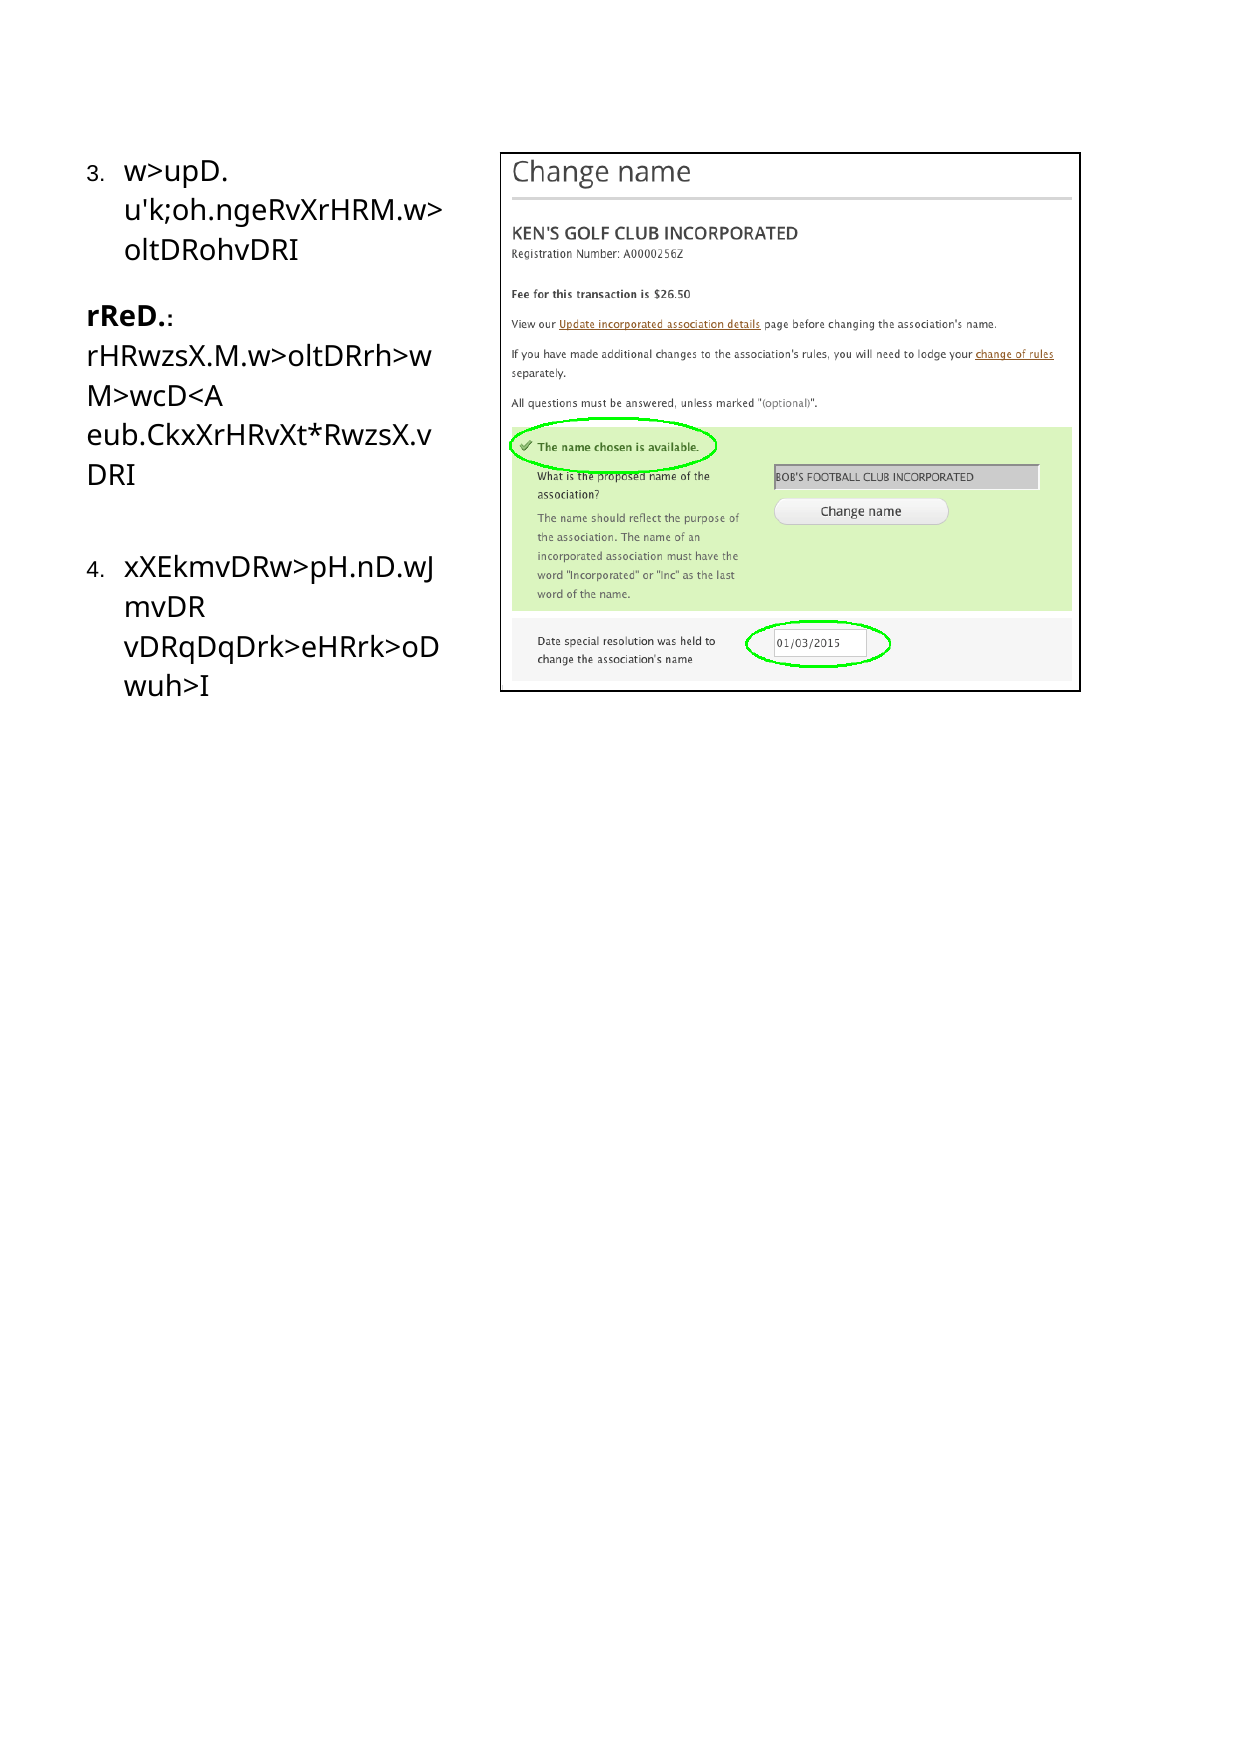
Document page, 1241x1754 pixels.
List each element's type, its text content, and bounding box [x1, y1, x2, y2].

picture [501, 154, 1079, 690]
table_cell w>upD. u'k;oh.ngeRvXrHRM.w> oltDRohvDRI rReD.: rHRwzsX.M.w>oltDRrh>wM>wcD<A eub.CkxXrHRvXt*RwzsX.vDRI xXEkmvDRw>pH.nD.wJmvDR vDRqDqDrk>eHRrk>oDwuh>I [75, 150, 461, 755]
table_cell [461, 150, 1131, 755]
